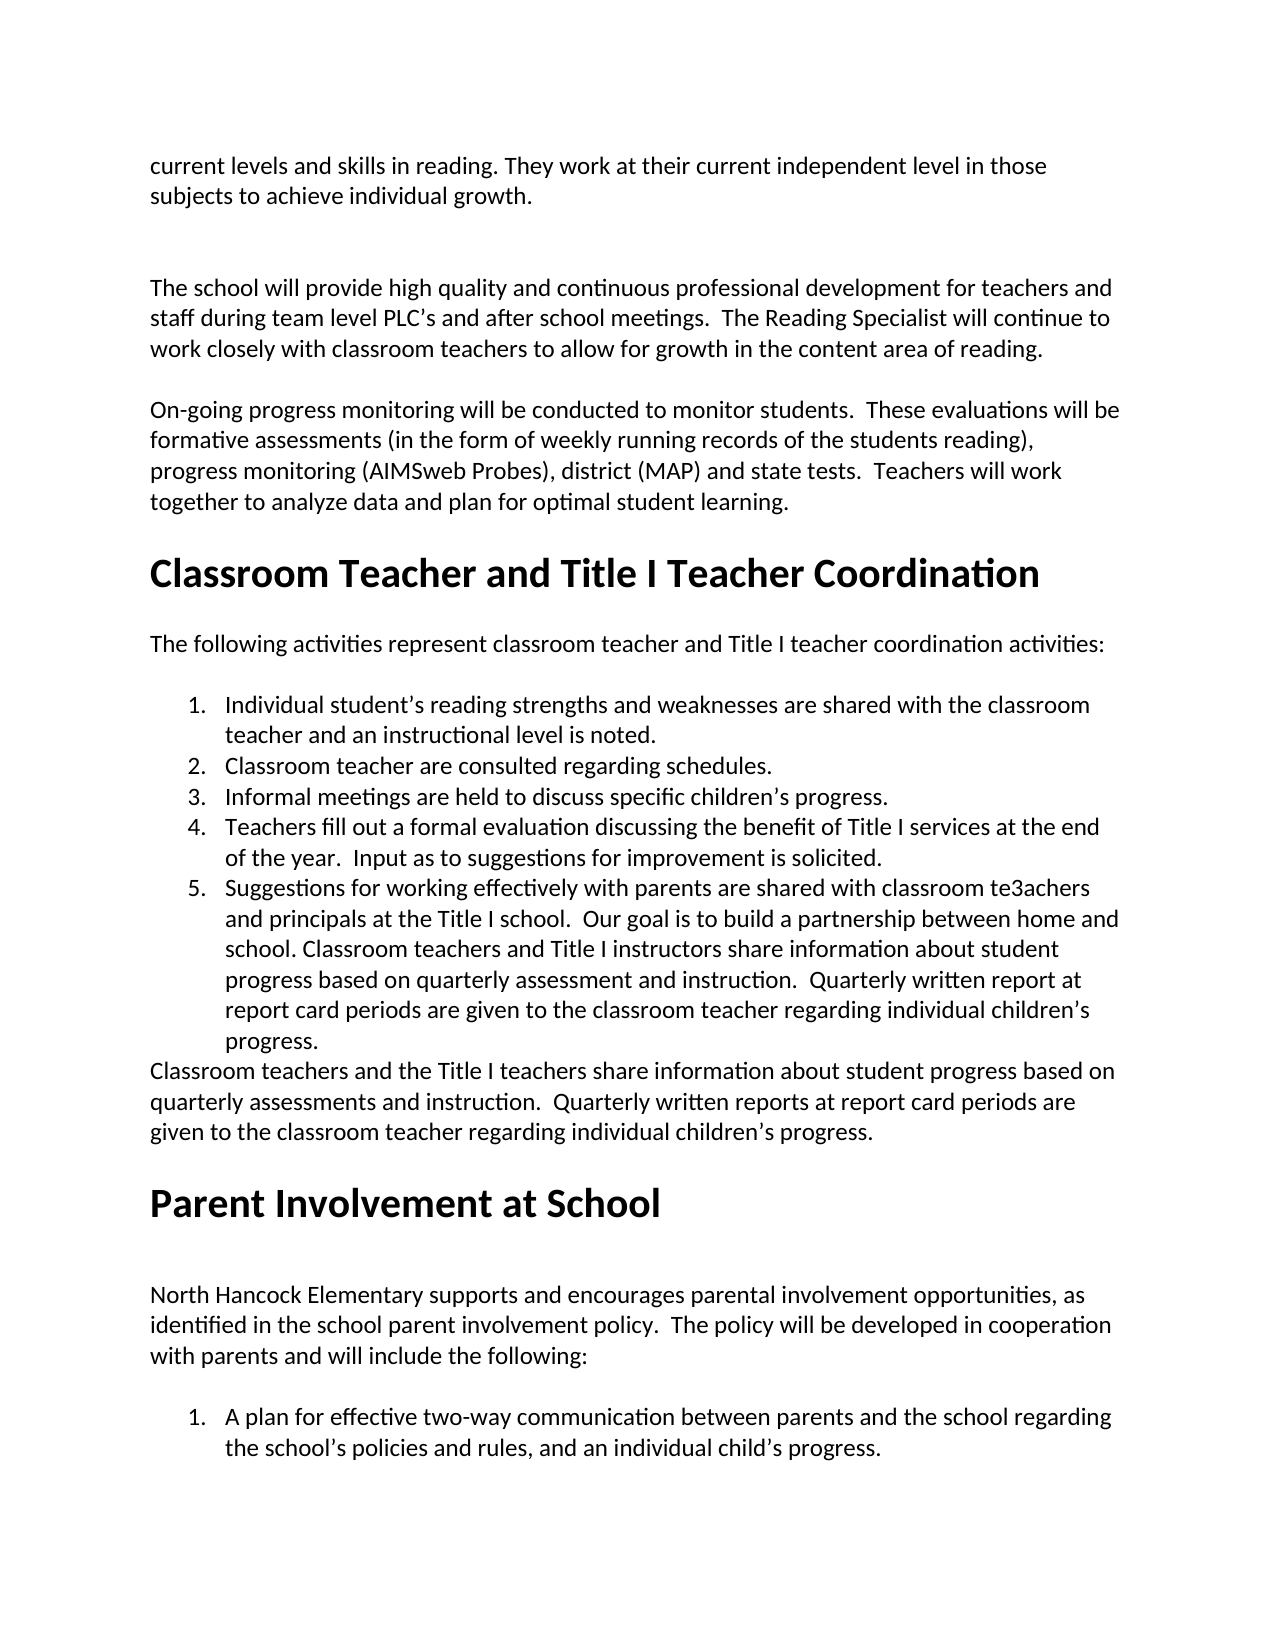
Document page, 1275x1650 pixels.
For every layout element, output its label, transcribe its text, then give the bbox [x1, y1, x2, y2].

text The following activities represent classroom teacher and Title I teacher coordination activities: [150, 628, 1125, 659]
text On-going progress monitoring will be conducted to monitor students. These evaluations will be formative assessments (in the form of weekly running records of the students reading), progress monitoring (AIMSweb Probes), district (MAP) and state tests. Teachers will work together to analyze data and plan for optimal student learning. [150, 394, 1125, 516]
list Informal meetings are held to discuss specific children’s progress. [187, 781, 1125, 811]
text Classroom teachers and the Title I teachers share information about student progress based on quarterly assessments and instruction. Quarterly written reports at report card periods are given to the classroom teacher regarding individual children’s progress. [150, 1055, 1125, 1147]
list Classroom teacher are consulted regarding schedules. [187, 750, 1125, 781]
list Individual student’s reading strengths and weaknesses are shared with the classroom teacher and an instructional level is noted. [187, 689, 1125, 750]
list Suggestions for working effectively with parents are shared with classroom te3achers and principals at the Title I school. Our goal is to build a partnership between home and school. Classroom teachers and Title I instructors share information about student progress based on quarterly assessment and instruction. Quarterly written report at report card periods are given to the classroom teacher regarding individual children’s progress. [187, 872, 1125, 1055]
text The school will provide high quality and continuous professional development for teachers and staff during team level PLC’s and after school meetings. The Reading Specialist will continue to work closely with classroom teachers to allow for growth in the content area of reading. [150, 272, 1125, 364]
list Teachers fill out a formal evaluation discussing the benefit of Title I services at the end of the year. Input as to suggestions for improvement is solicited. [187, 811, 1125, 872]
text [150, 150, 1125, 211]
list A plan for effective two-way communication between parents and the school regarding the school’s policies and rules, and an individual child’s progress. [187, 1401, 1125, 1462]
text North Hancock Elementary supports and encourages parental involvement opportunities, as identified in the school parent involvement policy. The policy will be developed in cooperation with parents and will include the following: [150, 1279, 1125, 1371]
text Classroom Teacher and Title I Teacher Coordination [150, 547, 1125, 598]
text Parent Involvement at School [150, 1177, 1125, 1228]
